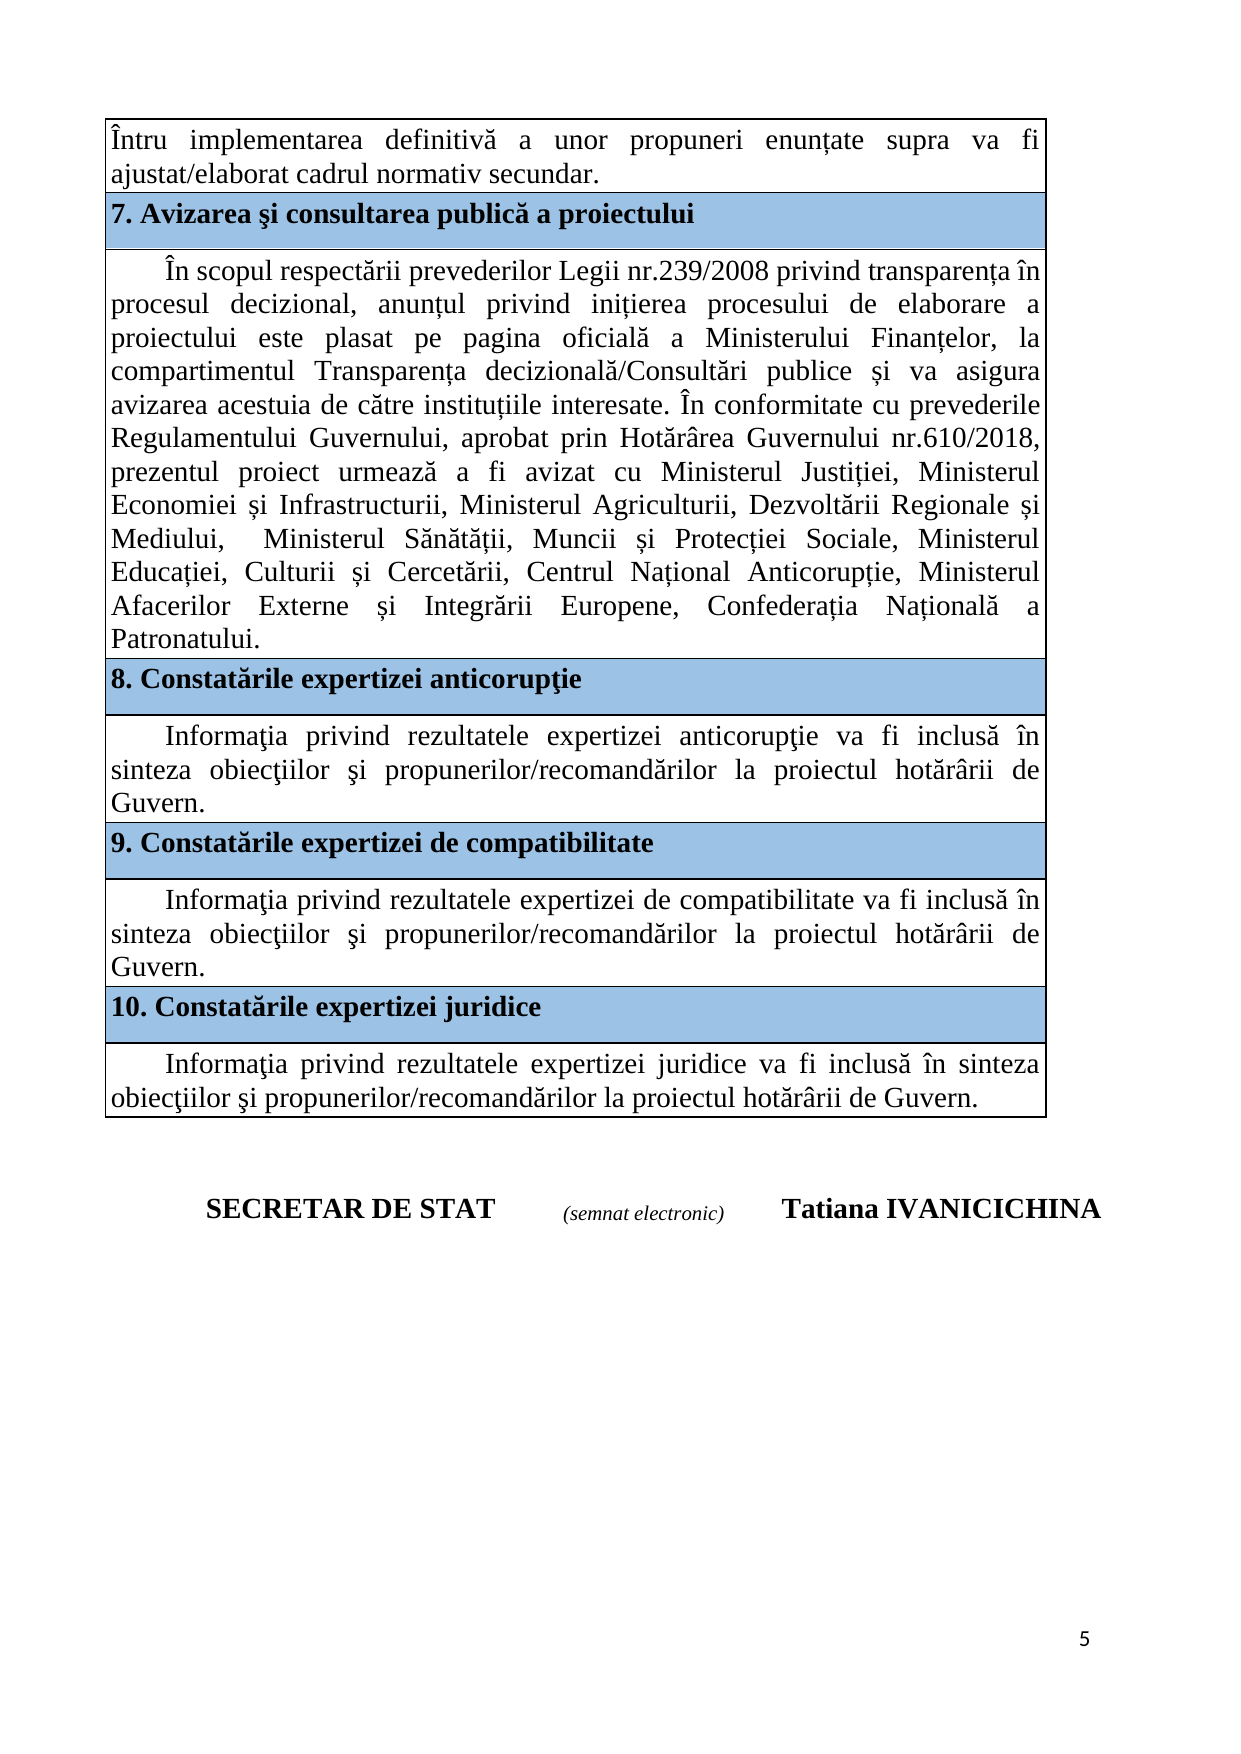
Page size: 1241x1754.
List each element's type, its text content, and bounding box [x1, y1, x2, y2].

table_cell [106, 120, 1045, 192]
table_cell Informaţia privind rezultatele expertizei de compatibilitate va fi inclusă în sinteza obiecţiilor şi propunerilor/recomandărilor la proiectul hotărârii de Guvern. [106, 880, 1045, 986]
table_header (semnat electronic) [519, 1191, 770, 1225]
table_cell 10. Constatările expertizei juridice [106, 987, 1045, 1042]
table_cell 9. Constatările expertizei de compatibilitate [106, 823, 1045, 878]
table_header Tatiana IVANICICHINA [770, 1191, 1124, 1225]
table_cell 7. Avizarea şi consultarea publică a proiectului [106, 193, 1045, 248]
table_cell Informaţia privind rezultatele expertizei anticorupţie va fi inclusă în sinteza obiecţiilor şi propunerilor/recomandărilor la proiectul hotărârii de Guvern. [106, 716, 1045, 822]
table_cell Informaţia privind rezultatele expertizei juridice va fi inclusă în sinteza obiecţiilor şi propunerilor/recomandărilor la proiectul hotărârii de Guvern. [106, 1044, 1045, 1116]
table_cell 8. Constatările expertizei anticorupţie [106, 659, 1045, 714]
table_header SECRETAR DE STAT [194, 1191, 519, 1225]
table_cell În scopul respectării prevederilor Legii nr.239/2008 privind transparența în procesul decizional, anunțul privind inițierea procesului de elaborare a proiectului este plasat pe pagina oficială a Ministerului Finanțelor, la compartimentul Transparența decizională/Consultări publice și va asigura avizarea acestuia de către instituțiile interesate. În conformitate cu prevederile Regulamentului Guvernului, aprobat prin Hotărârea Guvernului nr.610/2018, prezentul proiect urmează a fi avizat cu Ministerul Justiției, Ministerul Economiei și Infrastructurii, Ministerul Agriculturii, Dezvoltării Regionale și Mediului, Ministerul Sănătății, Muncii și Protecției Sociale, Ministerul Educației, Culturii și Cercetării, Centrul Național Anticorupție, Ministerul Afacerilor Externe și Integrării Europene, Confederația Națională a Patronatului. [106, 250, 1045, 658]
